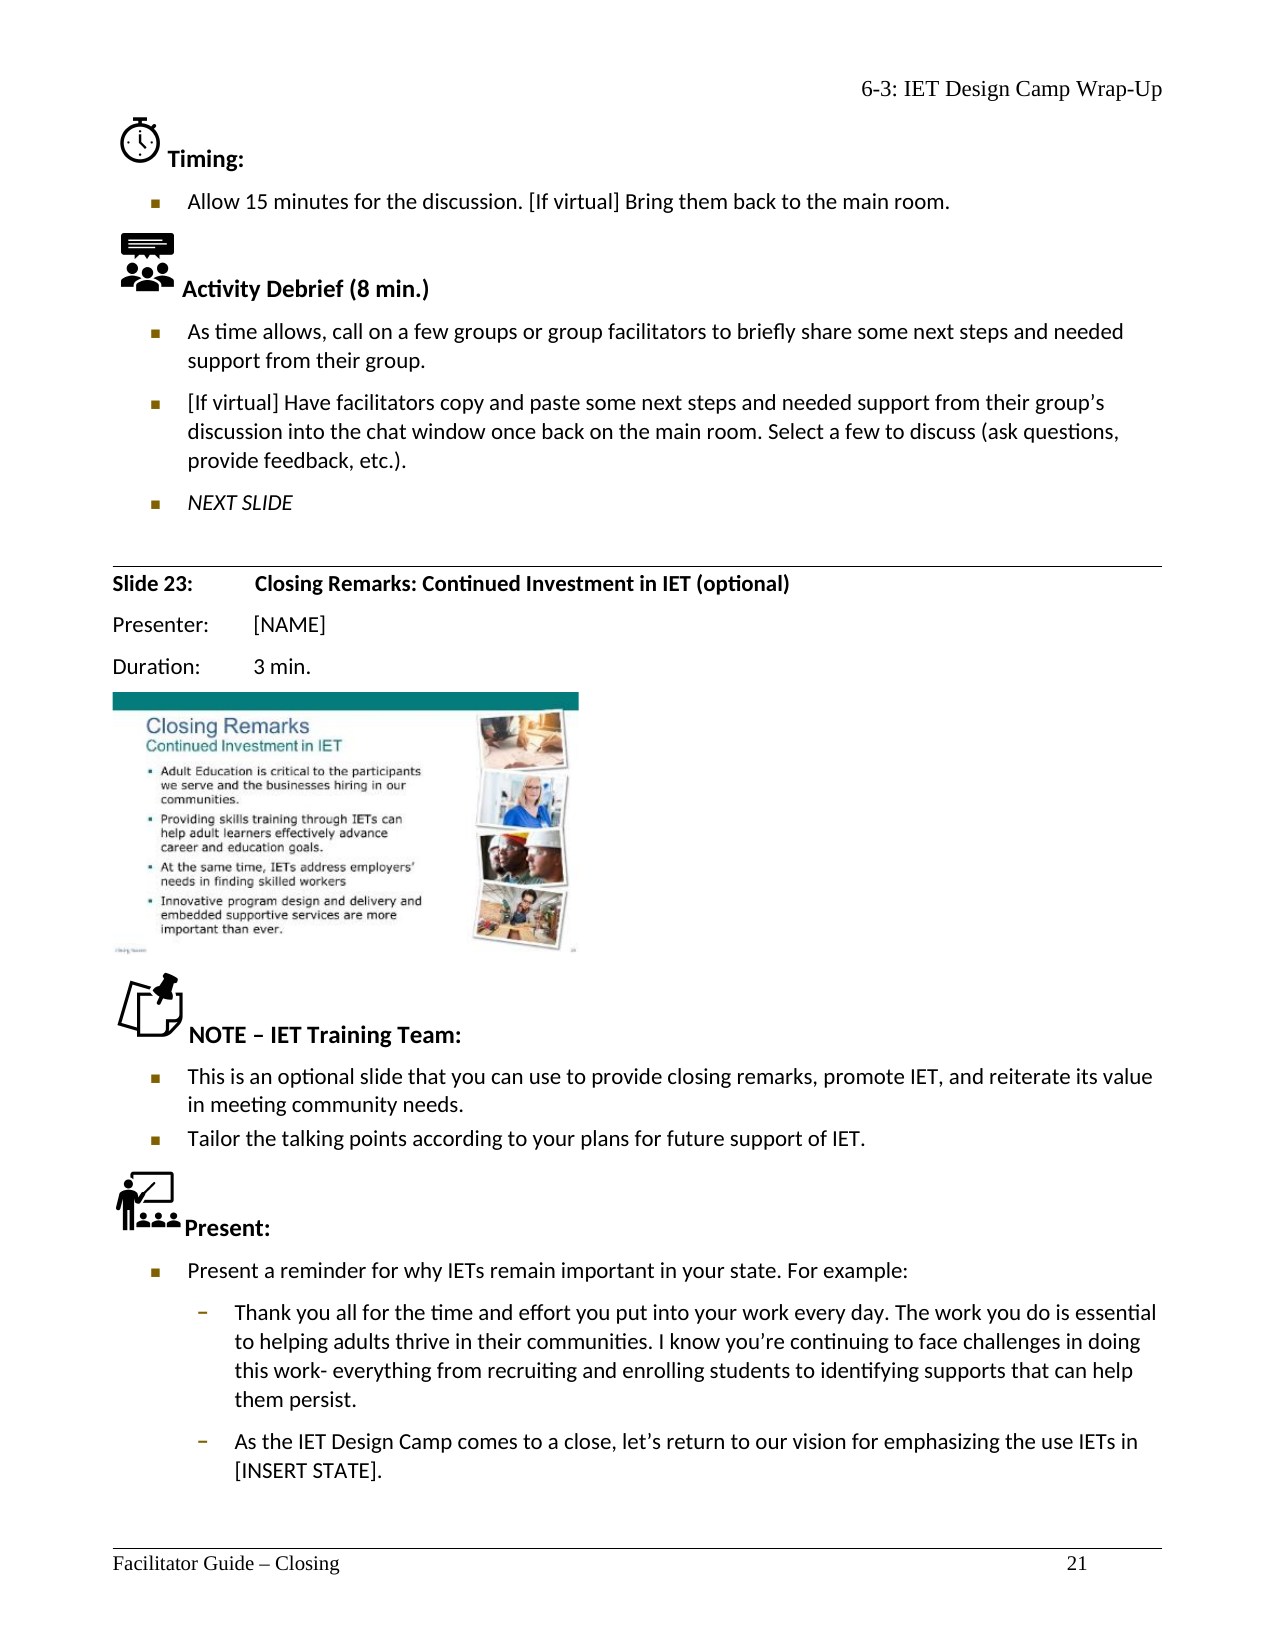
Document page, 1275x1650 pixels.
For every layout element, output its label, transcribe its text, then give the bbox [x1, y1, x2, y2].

text This is an optional slide that you can use to provide closing remarks, promote IET, and reiterate its value in meeting community needs. [150, 1062, 1162, 1118]
picture [112, 967, 189, 1044]
text [If virtual] Have facilitators copy and paste some next steps and needed support from their group’s discussion into the chat window once back on the main room. Select a few to discuss (ask questions, provide feedback, etc.). [150, 387, 1162, 474]
text Allow 15 minutes for the discussion. [If virtual] Bring them back to the main room. [150, 186, 1162, 215]
picture [112, 1164, 185, 1237]
subtitle Present: [112, 1165, 1162, 1243]
picture [112, 227, 182, 297]
text Thank you all for the time and effort you put into your work every day. The work you do is essential to helping adults thrive in their communities. I know you’re continuing to face challenges in doing this work- everything from recruiting and enrolling students to identifying supports that can help them persist. [197, 1297, 1162, 1414]
subtitle NOTE – IET Training Team: [112, 967, 1162, 1049]
picture [112, 692, 579, 955]
text Duration: 3 min. [112, 651, 1162, 680]
text As the IET Design Camp comes to a close, let’s return to our vision for emphasizing the use IETs in [INSERT STATE]. [197, 1426, 1162, 1484]
text As time allows, call on a few groups or group facilitators to briefly share some next steps and needed support from their group. [150, 316, 1162, 374]
subtitle Timing: [112, 112, 1162, 173]
text Tailor the talking points according to your plans for future support of IET. [150, 1124, 1162, 1152]
text Present a reminder for why IETs remain important in your state. For example: [150, 1255, 1162, 1284]
text Closing Remarks: Continued Investment in IET (optional) [112, 567, 1162, 597]
picture [112, 112, 168, 168]
text Presenter: [NAME] [112, 609, 1162, 638]
text NEXT SLIDE [150, 487, 1162, 516]
subtitle Activity Debrief (8 min.) [112, 228, 1162, 303]
